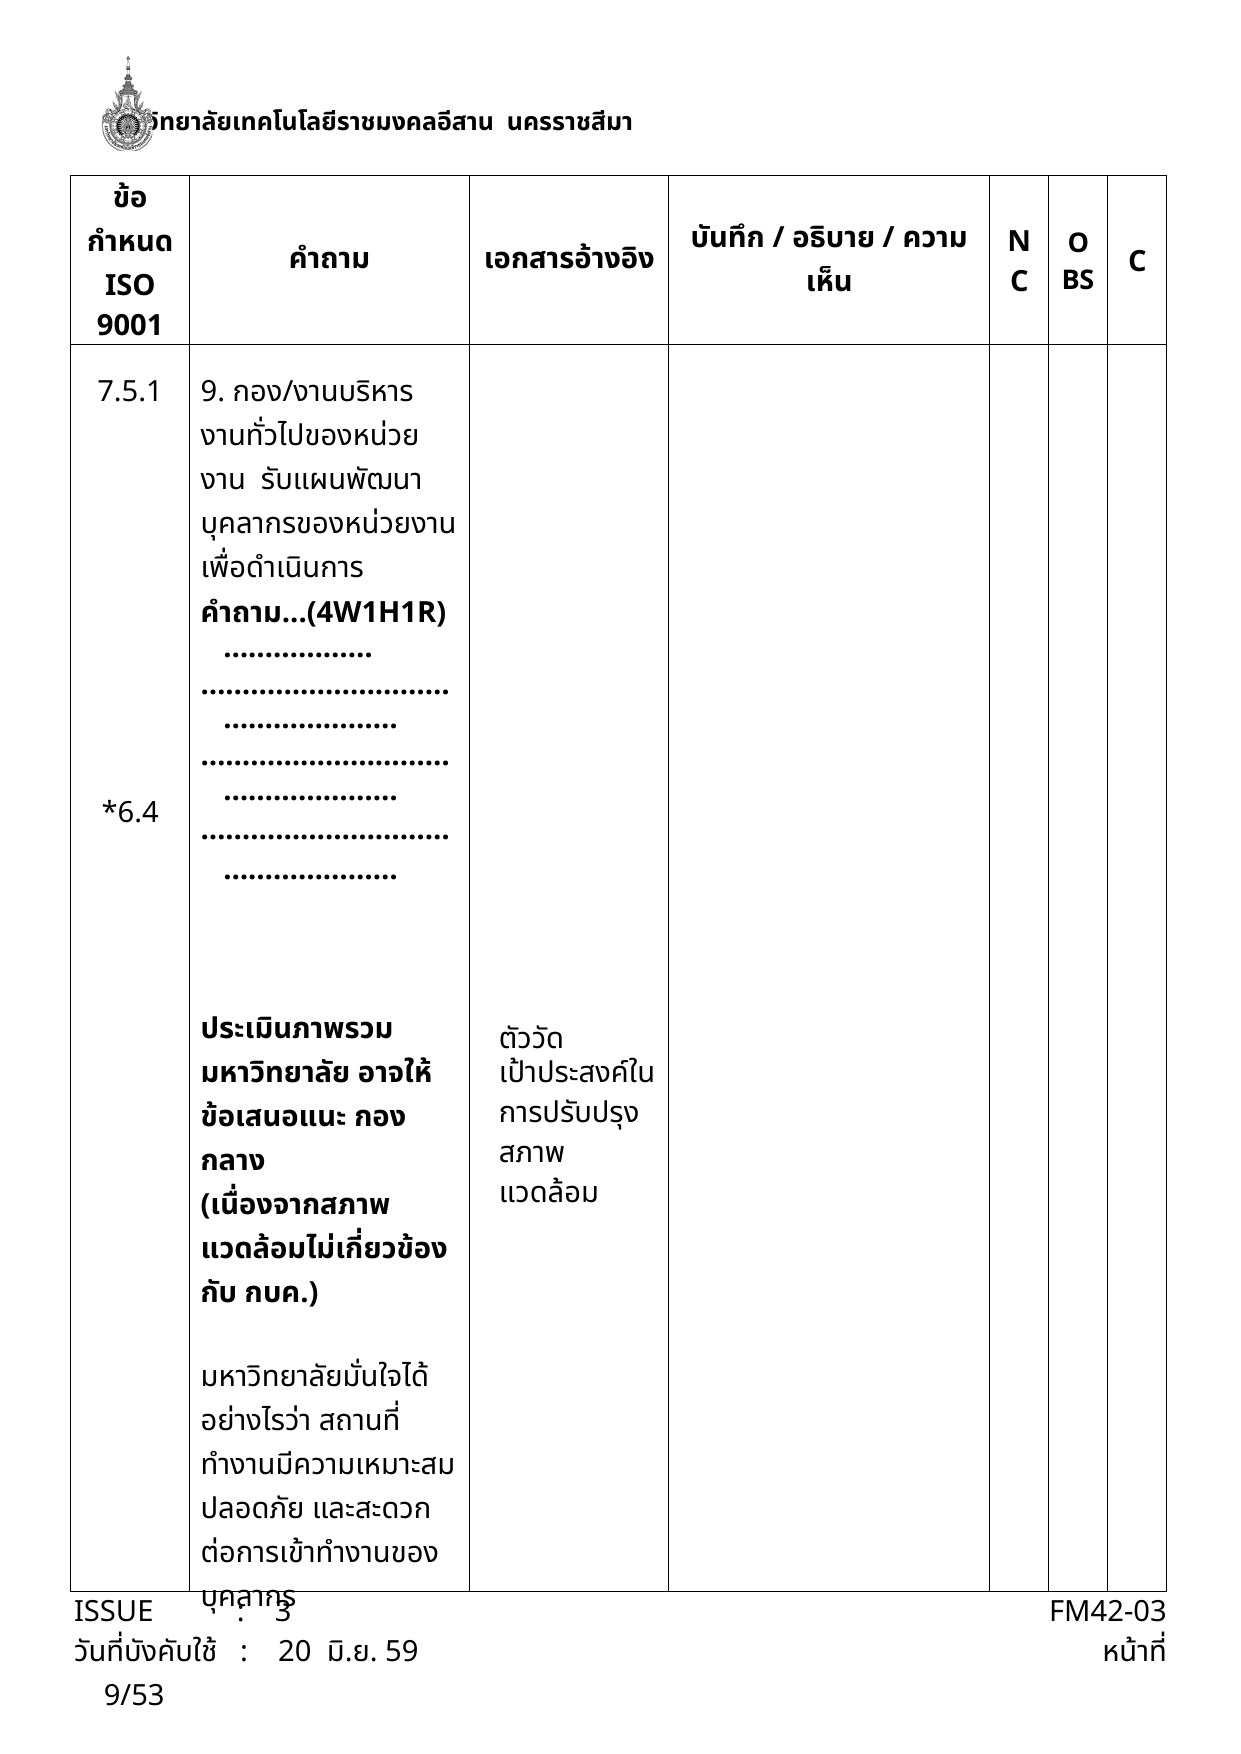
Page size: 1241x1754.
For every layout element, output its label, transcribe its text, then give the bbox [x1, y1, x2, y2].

table_header บันทึก / อธิบาย / ความเห็น [669, 176, 989, 344]
table_cell 9. กอง/งานบริหารงานทั่วไปของหน่วยงาน รับแผนพัฒนาบุคลากรของหน่วยงานเพื่อดำเนินการ คำถาม...(4W1H1R)……………… …………………………………………… …………………………………………… …………………………………………… ประเมินภาพรวม มหาวิทยาลัย อาจให้ข้อเสนอแนะ กองกลาง (เนื่องจากสภาพแวดล้อมไม่เกี่ยวข้องกับ กบค.) มหาวิทยาลัยมั่นใจได้อย่างไรว่า สถานที่ทำงานมีความเหมาะสม ปลอดภัย และสะดวกต่อการเข้าทำงานของบุคลากร [190, 345, 469, 1591]
table_header C [1108, 176, 1166, 344]
table_cell 7.5.1 *6.4 [71, 345, 189, 1591]
table_cell [669, 345, 989, 1591]
table_header คำถาม [190, 176, 469, 344]
table_header NC [990, 176, 1048, 344]
table_cell [1108, 345, 1166, 1591]
table_cell ตัววัดเป้าประสงค์ในการปรับปรุงสภาพแวดล้อม [470, 345, 668, 1591]
table_header OBS [1049, 176, 1107, 344]
table_cell [1049, 345, 1107, 1591]
table_cell [990, 345, 1048, 1591]
table_header ข้อกำหนด ISO 9001 [71, 176, 189, 344]
picture [102, 56, 153, 151]
table_header เอกสารอ้างอิง [470, 176, 668, 344]
